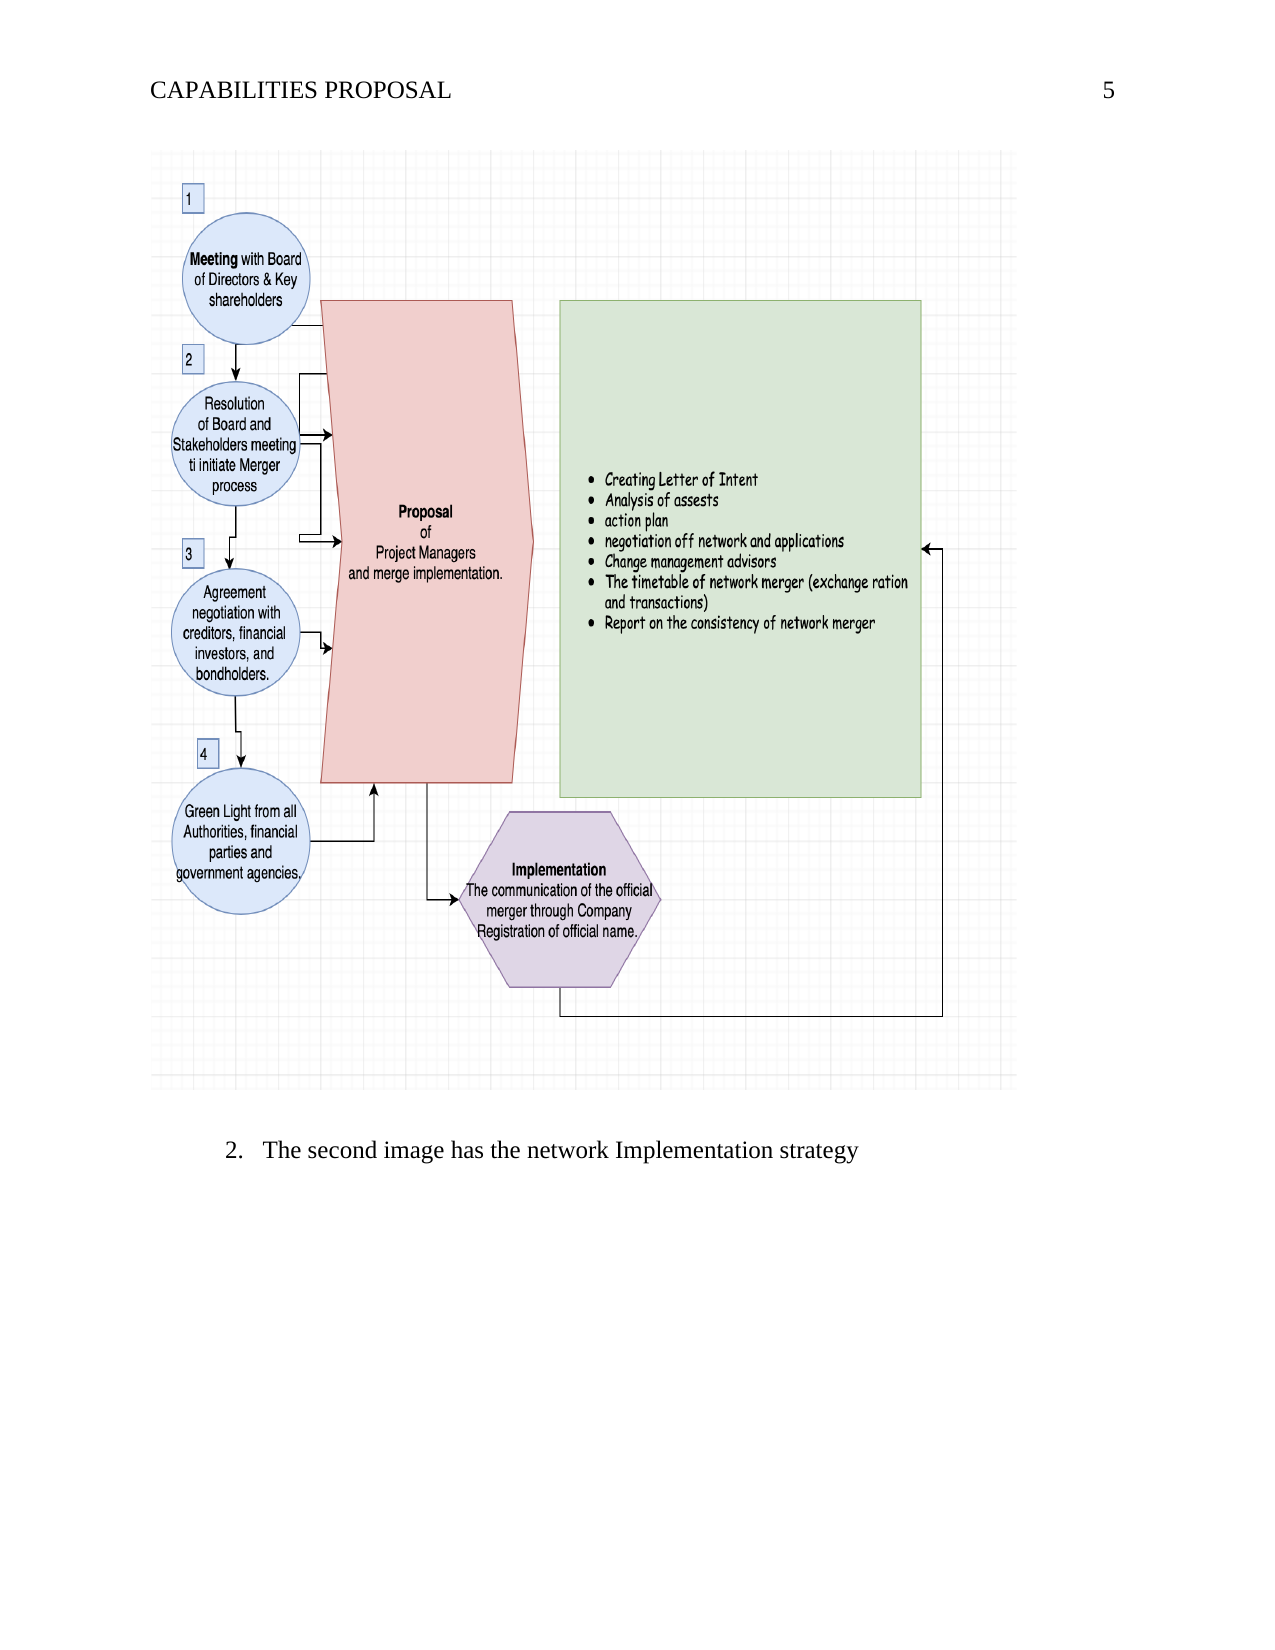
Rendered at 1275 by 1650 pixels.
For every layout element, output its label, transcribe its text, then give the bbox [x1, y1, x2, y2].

list The second image has the network Implementation strategy [225, 1135, 1125, 1164]
picture [150, 150, 1017, 1090]
